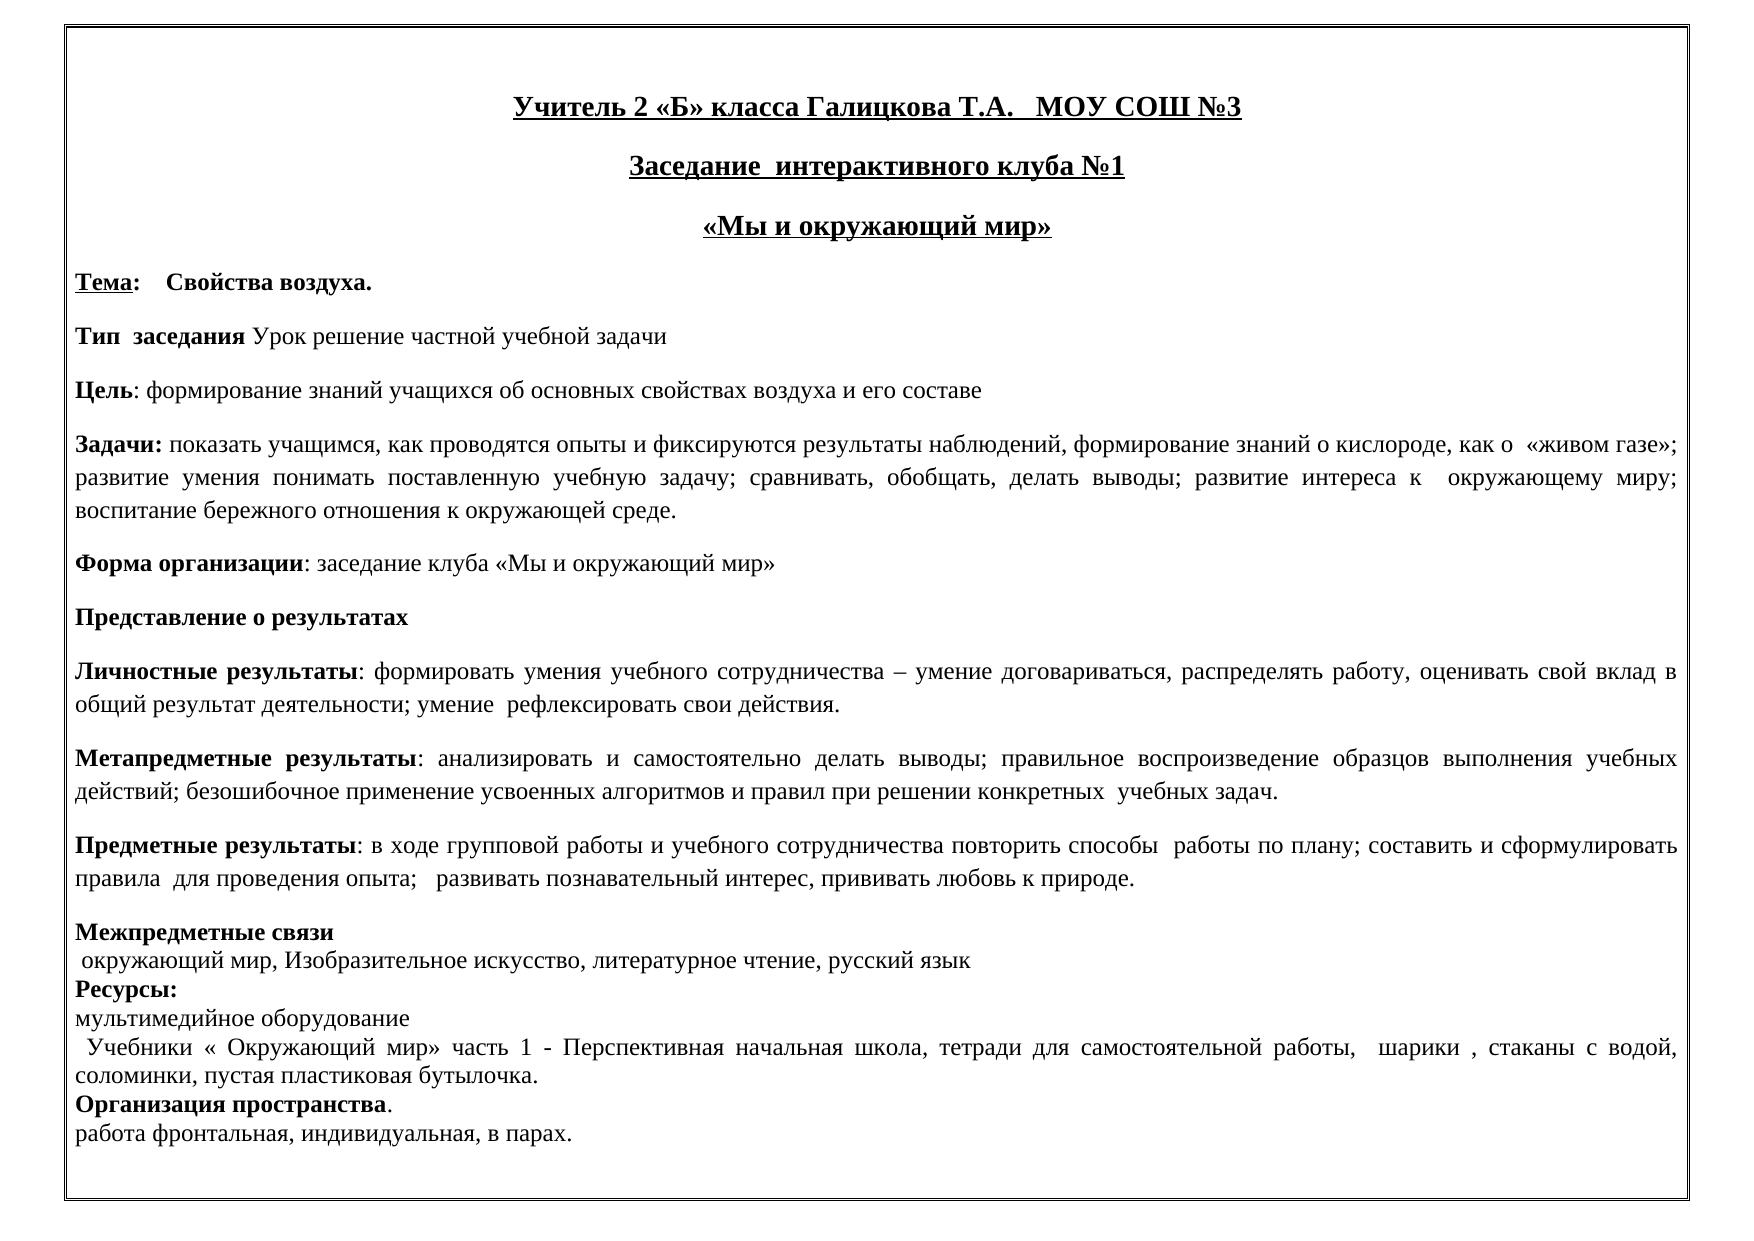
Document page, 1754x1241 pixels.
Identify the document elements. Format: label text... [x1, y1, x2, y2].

text Учебники « Окружающий мир» часть 1 - Перспективная начальная школа, тетради для самостоятельной работы, шарики , стаканы с водой, соломинки, пустая пластиковая бутылочка. [75, 1032, 1679, 1089]
text работа фронтальная, индивидуальная, в парах. [75, 1118, 1679, 1147]
text Межпредметные связи [75, 917, 1679, 946]
text мультимедийное оборудование [75, 1003, 1679, 1032]
text Учитель 2 «Б» класса Галицкова Т.А. МОУ СОШ №3 [75, 89, 1679, 122]
text окружающий мир, Изобразительное искусство, литературное чтение, русский язык [75, 946, 1679, 974]
text Организация пространства. [75, 1089, 1679, 1118]
text Тема: Свойства воздуха. [75, 267, 1679, 296]
text Тип заседания Урок решение частной учебной задачи [75, 321, 1679, 350]
text Представление о результатах [75, 602, 1679, 631]
text Цель: формирование знаний учащихся об основных свойствах воздуха и его составе [75, 375, 1679, 403]
text Ресурсы: [75, 974, 1679, 1003]
text Форма организации: заседание клуба «Мы и окружающий мир» [75, 548, 1679, 577]
text Задачи: показать учащимся, как проводятся опыты и фиксируются результаты наблюдений, формирование знаний о кислороде, как о «живом газе»; развитие умения понимать поставленную учебную задачу; сравнивать, обобщать, делать выводы; развитие интереса к окружающему миру; воспитание бережного отношения к окружающей среде. [75, 429, 1679, 523]
text Предметные результаты: в ходе групповой работы и учебного сотрудничества повторить способы работы по плану; составить и сформулировать правила для проведения опыта; развивать познавательный интерес, прививать любовь к природе. [75, 830, 1679, 892]
text Заседание интерактивного клуба №1 [75, 148, 1679, 182]
text Личностные результаты: формировать умения учебного сотрудничества – умение договариваться, распределять работу, оценивать свой вклад в общий результат деятельности; умение рефлексировать свои действия. [75, 656, 1679, 718]
text «Мы и окружающий мир» [75, 208, 1679, 241]
text Метапредметные результаты: анализировать и самостоятельно делать выводы; правильное воспроизведение образцов выполнения учебных действий; безошибочное применение усвоенных алгоритмов и правил при решении конкретных учебных задач. [75, 743, 1679, 805]
